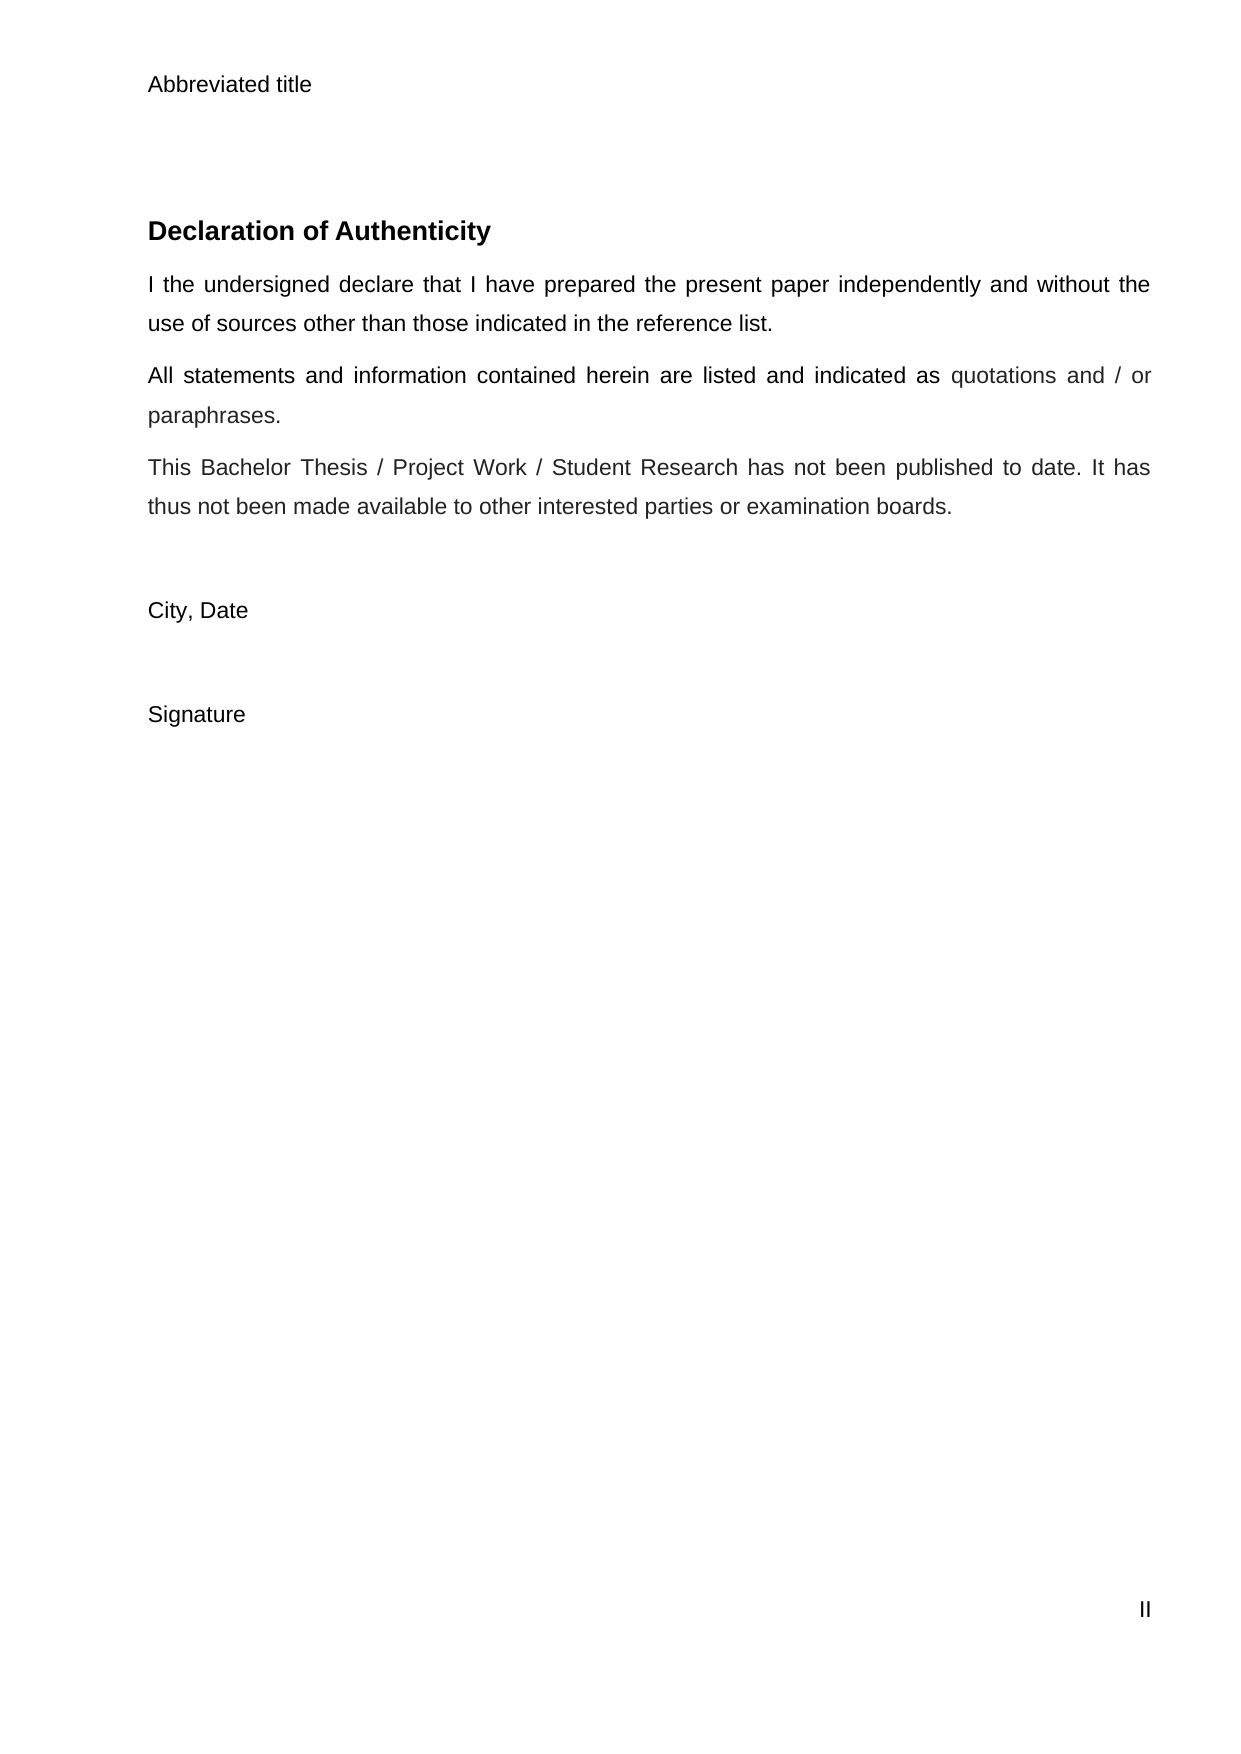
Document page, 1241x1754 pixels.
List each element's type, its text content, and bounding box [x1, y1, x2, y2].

text Signature [148, 701, 1152, 728]
text City, Date [148, 597, 1152, 624]
text All statements and information contained herein are listed and indicated as quotations and / or paraphrases. [148, 362, 1152, 428]
text I the undersigned declare that I have prepared the present paper independently and without the use of sources other than those indicated in the reference list. [148, 271, 1152, 337]
subtitle Declaration of Authenticity [148, 215, 1152, 246]
text This Bachelor Thesis / Project Work / Student Research has not been published to date. It has thus not been made available to other interested parties or examination boards. [148, 454, 1152, 520]
